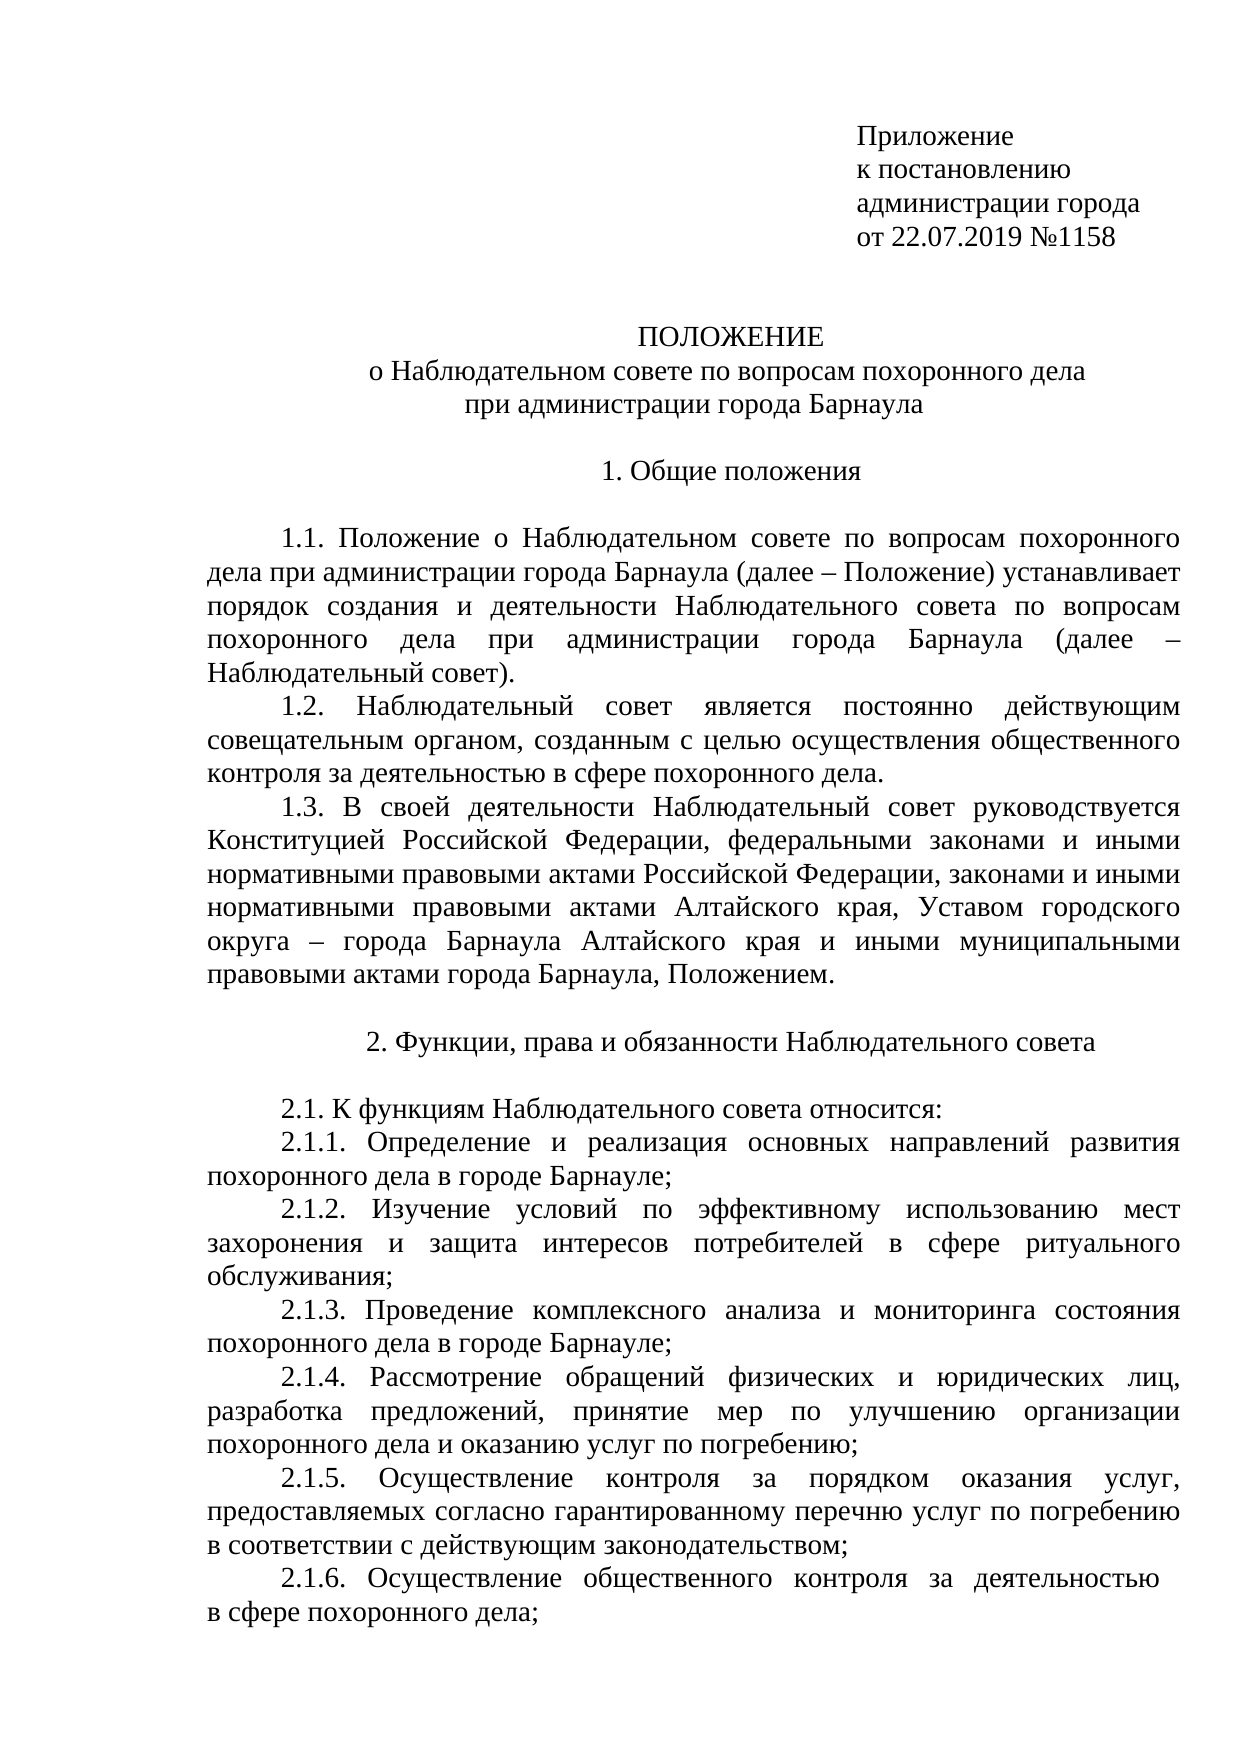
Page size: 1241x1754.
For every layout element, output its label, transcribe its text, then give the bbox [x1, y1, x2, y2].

text администрации города [856, 185, 1181, 219]
text 2.1.1. Определение и реализация основных направлений развития похоронного дела в городе Барнауле; [207, 1124, 1181, 1191]
text Приложение [856, 118, 1181, 152]
text 1.3. В своей деятельности Наблюдательный совет руководствуется Конституцией Российской Федерации, федеральными законами и иными нормативными правовыми актами Российской Федерации, законами и иными нормативными правовыми актами Алтайского края, Уставом городского округа – города Барнаула Алтайского края и иными муниципальными правовыми актами города Барнаула, Положением. [207, 789, 1181, 990]
text 1.2. Наблюдательный совет является постоянно действующим совещательным органом, созданным с целью осуществления общественного контроля за деятельностью в сфере похоронного дела. [207, 688, 1181, 789]
text 2.1.2. Изучение условий по эффективному использованию мест захоронения и защита интересов потребителей в сфере ритуального обслуживания; [207, 1191, 1181, 1292]
text 2.1. К функциям Наблюдательного совета относится: [207, 1091, 1181, 1124]
text 2.1.4. Рассмотрение обращений физических и юридических лиц, разработка предложений, принятие мер по улучшению организации похоронного дела и оказанию услуг по погребению; [207, 1359, 1181, 1460]
text 2.1.3. Проведение комплексного анализа и мониторинга состояния похоронного дела в городе Барнауле; [207, 1292, 1181, 1359]
text 2. Функции, права и обязанности Наблюдательного совета [207, 1024, 1181, 1057]
text 1. Общие положения [207, 453, 1181, 487]
text от 22.07.2019 №1158 [856, 219, 1181, 252]
text к постановлению [856, 152, 1181, 185]
text 2.1.6. Осуществление общественного контроля за деятельностью в сфере похоронного дела; [207, 1560, 1181, 1627]
text ПОЛОЖЕНИЕ [207, 319, 1181, 353]
text о Наблюдательном совете по вопросам похоронного дела при администрации города Барнаула [207, 353, 1181, 420]
text 1.1. Положение о Наблюдательном совете по вопросам похоронного дела при администрации города Барнаула (далее – Положение) устанавливает порядок создания и деятельности Наблюдательного совета по вопросам похоронного дела при администрации города Барнаула (далее – Наблюдательный совет). [207, 521, 1181, 688]
text 2.1.5. Осуществление контроля за порядком оказания услуг, предоставляемых согласно гарантированному перечню услуг по погребению в соответствии с действующим законодательством; [207, 1460, 1181, 1560]
